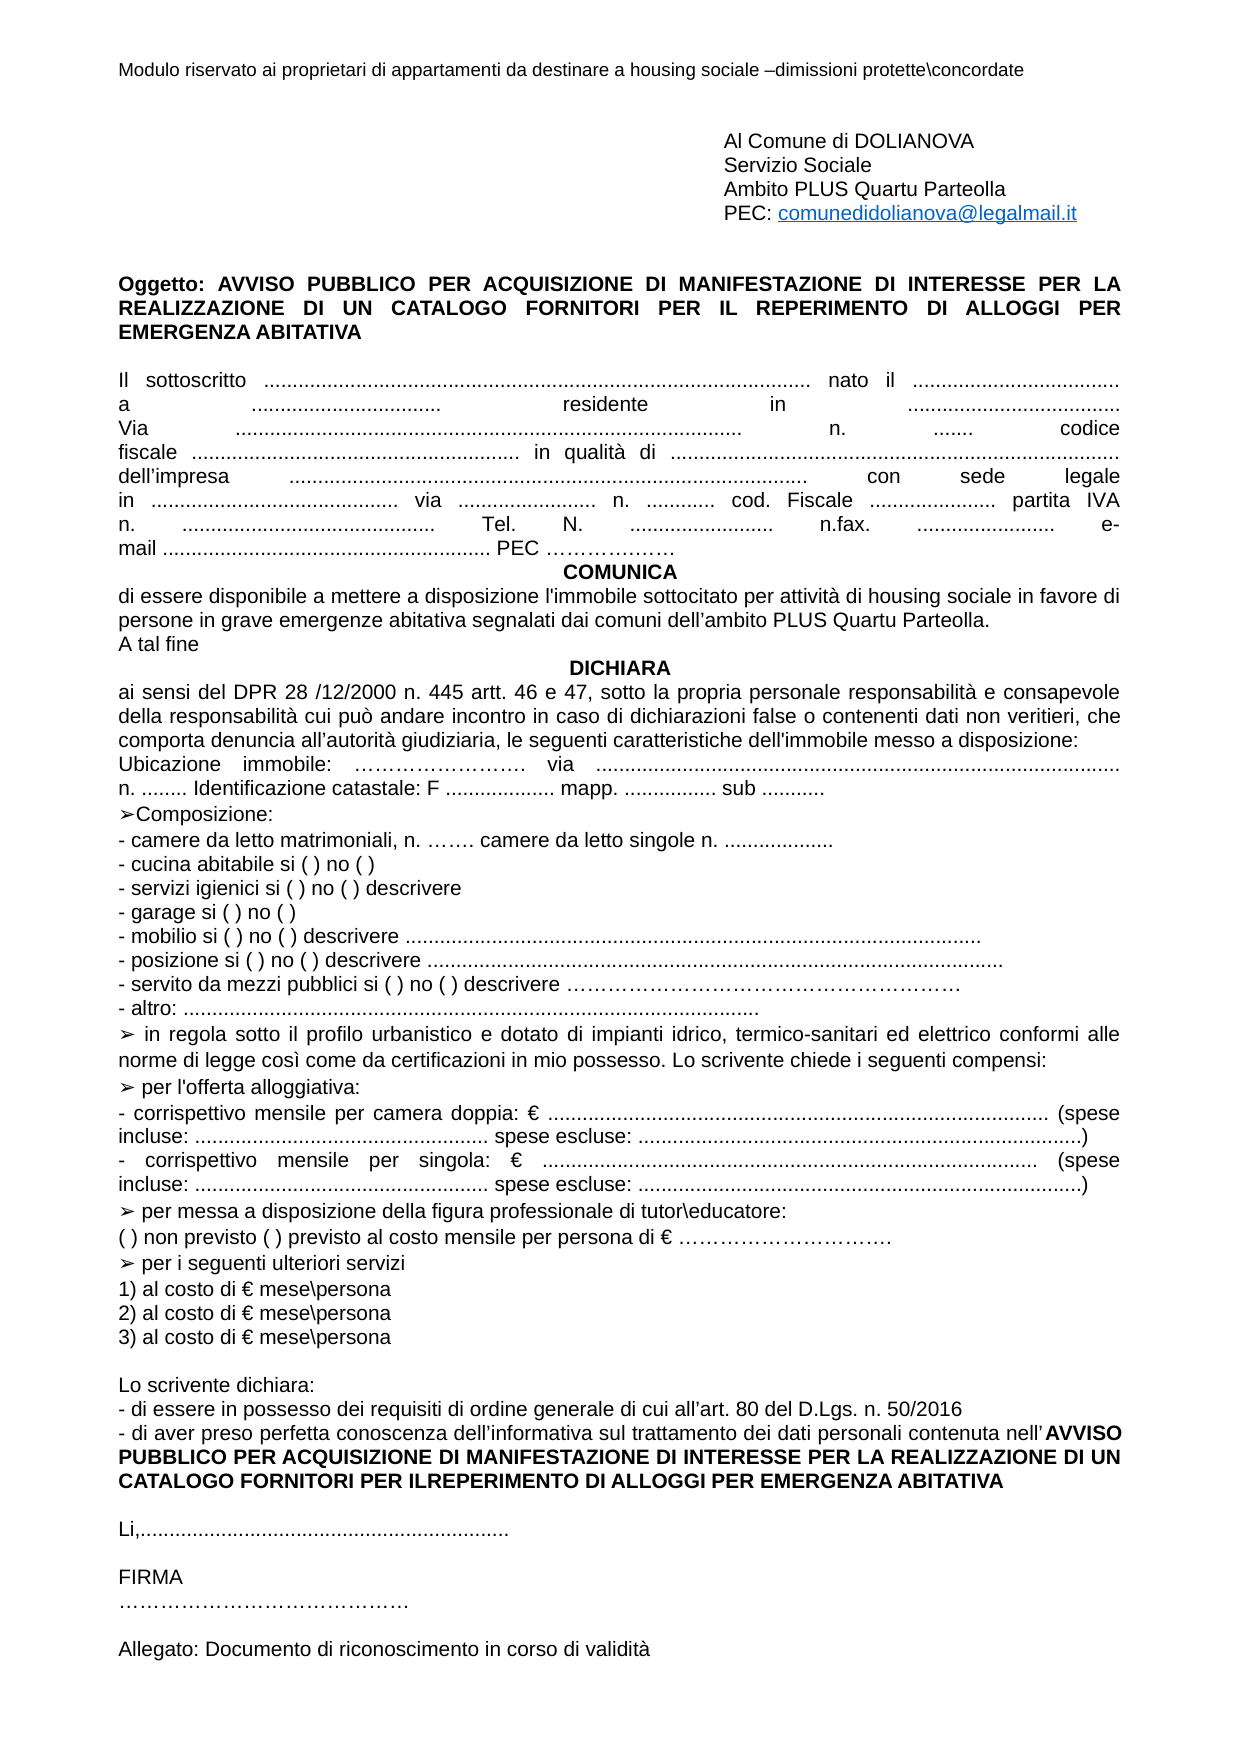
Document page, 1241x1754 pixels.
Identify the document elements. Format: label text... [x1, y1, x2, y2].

text …………………………………… [118, 1588, 1122, 1612]
text ( ) non previsto ( ) previsto al costo mensile per persona di € …………………………. [118, 1224, 1122, 1248]
text Allegato: Documento di riconoscimento in corso di validità [118, 1636, 1122, 1660]
text - mobilio si ( ) no ( ) descrivere .................................................................................................... [118, 924, 1122, 948]
text - posizione si ( ) no ( ) descrivere .................................................................................................... [118, 948, 1122, 972]
text - corrispettivo mensile per camera doppia: € ....................................................................................... (spese incluse: ................................................... spese escluse: .............................................................................) [118, 1100, 1122, 1148]
text DICHIARA [118, 656, 1122, 679]
text - cucina abitabile si ( ) no ( ) [118, 852, 1122, 876]
text - servizi igienici si ( ) no ( ) descrivere [118, 876, 1122, 900]
text - servito da mezzi pubblici si ( ) no ( ) descrivere ………………………………………………… [118, 972, 1122, 996]
text - camere da letto matrimoniali, n. ……. camere da letto singole n. ................... [118, 828, 1122, 852]
text 1) al costo di € mese\persona [118, 1277, 1122, 1301]
text - corrispettivo mensile per singola: € ...................................................................................... (spese incluse: ................................................... spese escluse: .............................................................................) [118, 1148, 1122, 1196]
text Ambito PLUS Quartu Parteolla [723, 176, 1122, 200]
text - di aver preso perfetta conoscenza dell’informativa sul trattamento dei dati personali contenuta nell’AVVISO PUBBLICO PER ACQUISIZIONE DI MANIFESTAZIONE DI INTERESSE PER LA REALIZZAZIONE DI UN CATALOGO FORNITORI PER ILREPERIMENTO DI ALLOGGI PER EMERGENZA ABITATIVA [118, 1421, 1122, 1493]
text ai sensi del DPR 28 /12/2000 n. 445 artt. 46 e 47, sotto la propria personale responsabilità e consapevole della responsabilità cui può andare incontro in caso di dichiarazioni false o contenenti dati non veritieri, che comporta denuncia all’autorità giudiziaria, le seguenti caratteristiche dell'immobile messo a disposizione: [118, 679, 1122, 751]
text di essere disponibile a mettere a disposizione l'immobile sottocitato per attività di housing sociale in favore di persone in grave emergenze abitativa segnalati dai comuni dell’ambito PLUS Quartu Parteolla. [118, 584, 1122, 632]
text Servizio Sociale [723, 152, 1122, 176]
text 3) al costo di € mese\persona [118, 1325, 1122, 1349]
text COMUNICA [118, 560, 1122, 584]
text ➢ per messa a disposizione della figura professionale di tutor\educatore: [118, 1196, 1122, 1224]
text PEC: comunedidolianova@legalmail.it [723, 200, 1122, 224]
text - garage si ( ) no ( ) [118, 900, 1122, 924]
text A tal fine [118, 632, 1122, 656]
text Li,................................................................ [118, 1517, 1122, 1541]
text Oggetto: AVVISO PUBBLICO PER ACQUISIZIONE DI MANIFESTAZIONE DI INTERESSE PER LA REALIZZAZIONE DI UN CATALOGO FORNITORI PER IL REPERIMENTO DI ALLOGGI PER EMERGENZA ABITATIVA [118, 272, 1122, 344]
text ➢ per l'offerta alloggiativa: [118, 1072, 1122, 1100]
text Al Comune di DOLIANOVA [723, 128, 1122, 152]
text Lo scrivente dichiara: [118, 1373, 1122, 1397]
text ➢ in regola sotto il profilo urbanistico e dotato di impianti idrico, termico-sanitari ed elettrico conformi alle norme di legge così come da certificazioni in mio possesso. Lo scrivente chiede i seguenti compensi: [118, 1019, 1122, 1072]
text - di essere in possesso dei requisiti di ordine generale di cui all’art. 80 del D.Lgs. n. 50/2016 [118, 1397, 1122, 1421]
text ➢Composizione: [118, 799, 1122, 828]
text - altro: .................................................................................................... [118, 996, 1122, 1019]
text Il sottoscritto ............................................................................................... nato il .................................... a ................................. residente in ..................................... Via ........................................................................................ n. ....... codice fiscale ......................................................... in qualità di .............................................................................. dell’impresa .......................................................................................... con sede legale in ........................................... via ........................ n. ............ cod. Fiscale ...................... partita IVA n. ............................................ Tel. N. ......................... n.fax. ........................ e-mail ......................................................... PEC ………….…… [118, 368, 1122, 560]
text Ubicazione immobile: ……………………. via ........................................................................................... n. ........ Identificazione catastale: F ................... mapp. ................ sub ........... [118, 751, 1122, 799]
text FIRMA [118, 1564, 1122, 1588]
text 2) al costo di € mese\persona [118, 1301, 1122, 1325]
text Modulo riservato ai proprietari di appartamenti da destinare a housing sociale –dimissioni protette\concordate [118, 59, 1122, 81]
text ➢ per i seguenti ulteriori servizi [118, 1248, 1122, 1277]
